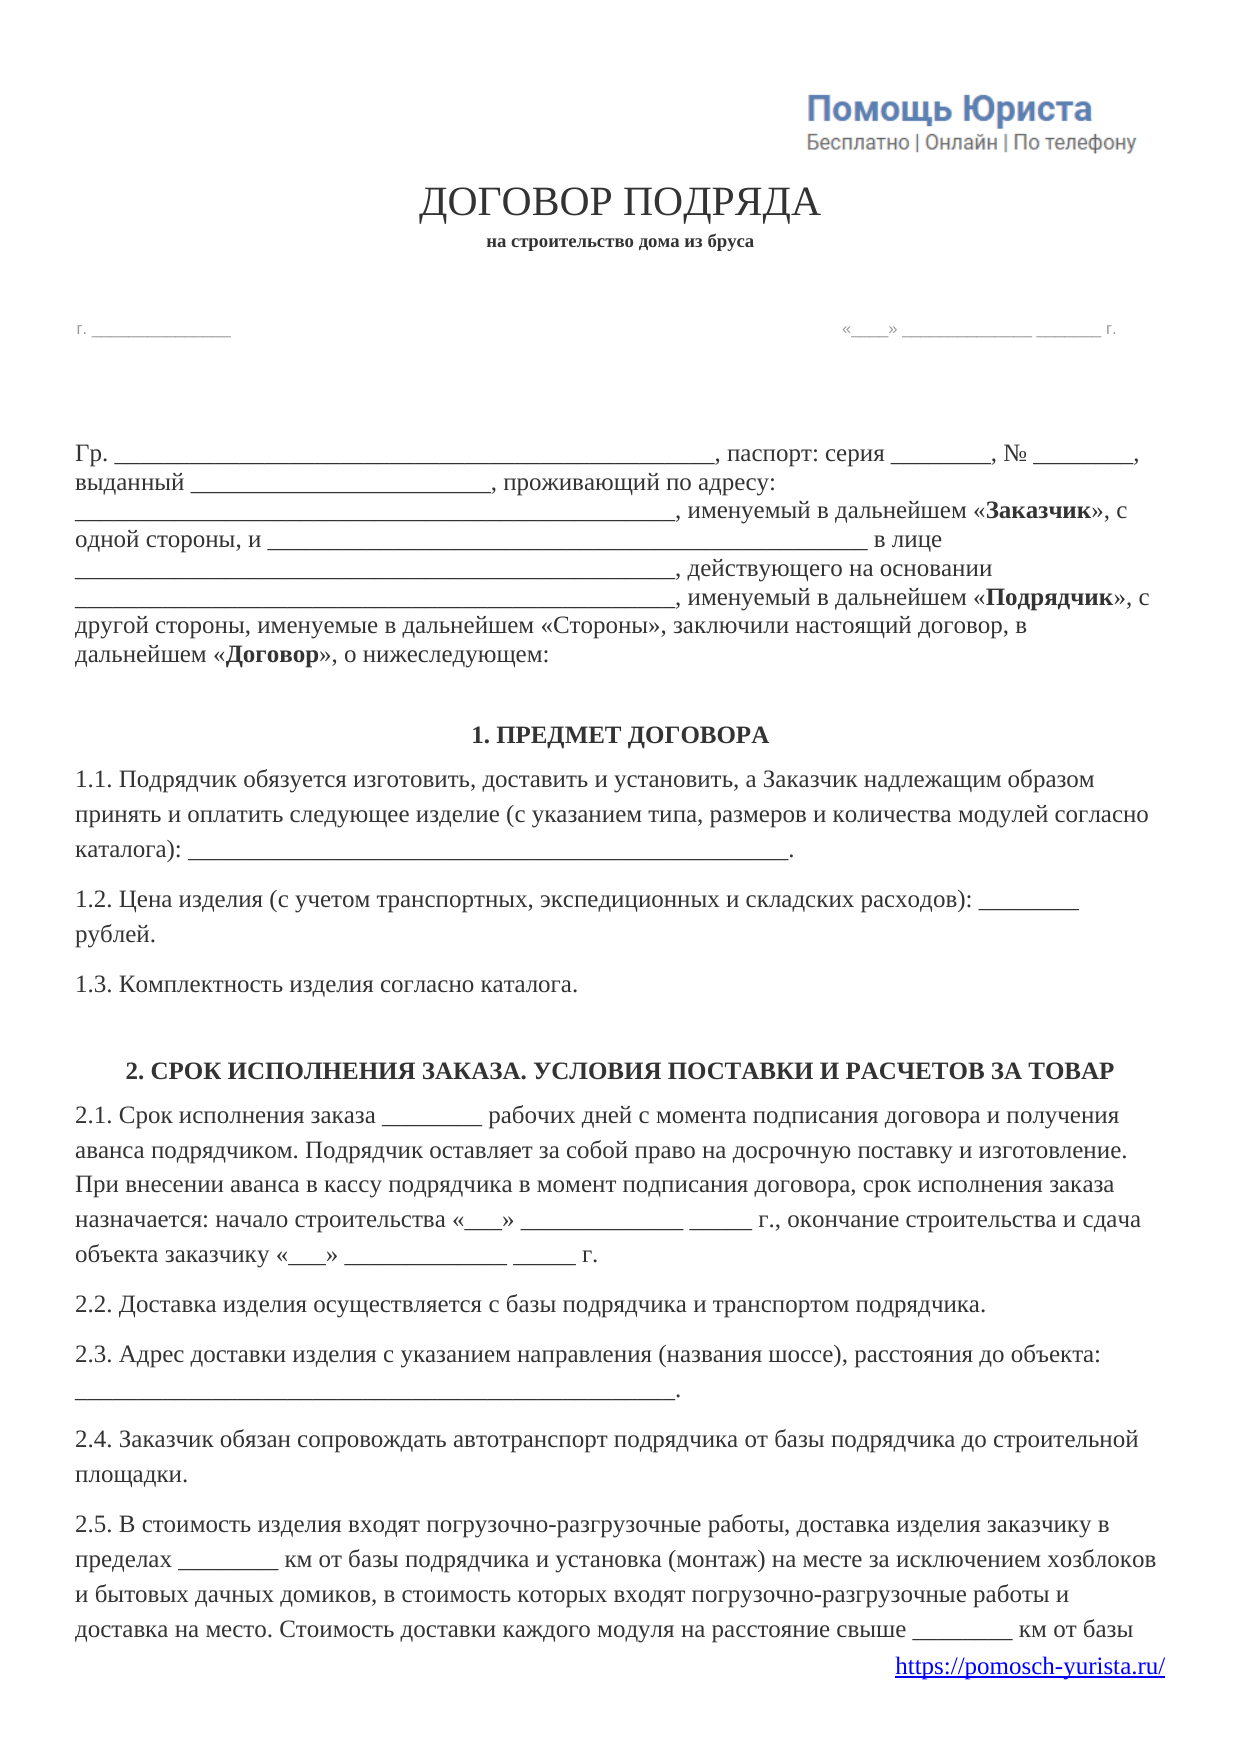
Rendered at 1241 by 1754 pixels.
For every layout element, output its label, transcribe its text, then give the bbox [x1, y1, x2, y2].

text 2.3. Адрес доставки изделия с указанием направления (названия шоссе), расстояния до объекта: ________________________________________________. [75, 1339, 1165, 1403]
table_header г. _______________ [77, 319, 596, 350]
picture [771, 73, 1166, 177]
table_header «____» ______________ _______ г. [597, 319, 1117, 350]
text 1.2. Цена изделия (с учетом транспортных, экспедиционных и складских расходов): ________ рублей. [75, 884, 1165, 947]
text 2.1. Срок исполнения заказа ________ рабочих дней с момента подписания договора и получения аванса подрядчиком. Подрядчик оставляет за собой право на досрочную поставку и изготовление. При внесении аванса в кассу подрядчика в момент подписания договора, срок исполнения заказа назначается: начало строительства «___» _____________ _____ г., окончание строительства и сдача объекта заказчику «___» _____________ _____ г. [75, 1100, 1165, 1268]
text 1. ПРЕДМЕТ ДОГОВОРА [75, 720, 1165, 749]
text 1.3. Комплектность изделия согласно каталога. [75, 969, 1165, 998]
text ДОГОВОР ПОДРЯДА [75, 177, 1165, 224]
text на строительство дома из бруса [75, 230, 1165, 251]
text 1.1. Подрядчик обязуется изготовить, доставить и установить, а Заказчик надлежащим образом принять и оплатить следующее изделие (с указанием типа, размеров и количества модулей согласно каталога): ________________________________________________. [75, 764, 1165, 862]
text 2.4. Заказчик обязан сопровождать автотранспорт подрядчика от базы подрядчика до строительной площадки. [75, 1424, 1165, 1488]
text Гр. ________________________________________________, паспорт: серия ________, № ________, выданный ________________________, проживающий по адресу: ________________________________________________, именуемый в дальнейшем «Заказчик», с одной стороны, и ________________________________________________ в лице ________________________________________________, действующего на основании ________________________________________________, именуемый в дальнейшем «Подрядчик», с другой стороны, именуемые в дальнейшем «Стороны», заключили настоящий договор, в дальнейшем «Договор», о нижеследующем: [75, 438, 1165, 668]
text 2.2. Доставка изделия осуществляется с базы подрядчика и транспортом подрядчика. [75, 1289, 1165, 1318]
text 2. СРОК ИСПОЛНЕНИЯ ЗАКАЗА. УСЛОВИЯ ПОСТАВКИ И РАСЧЕТОВ ЗА ТОВАР [75, 1056, 1165, 1084]
